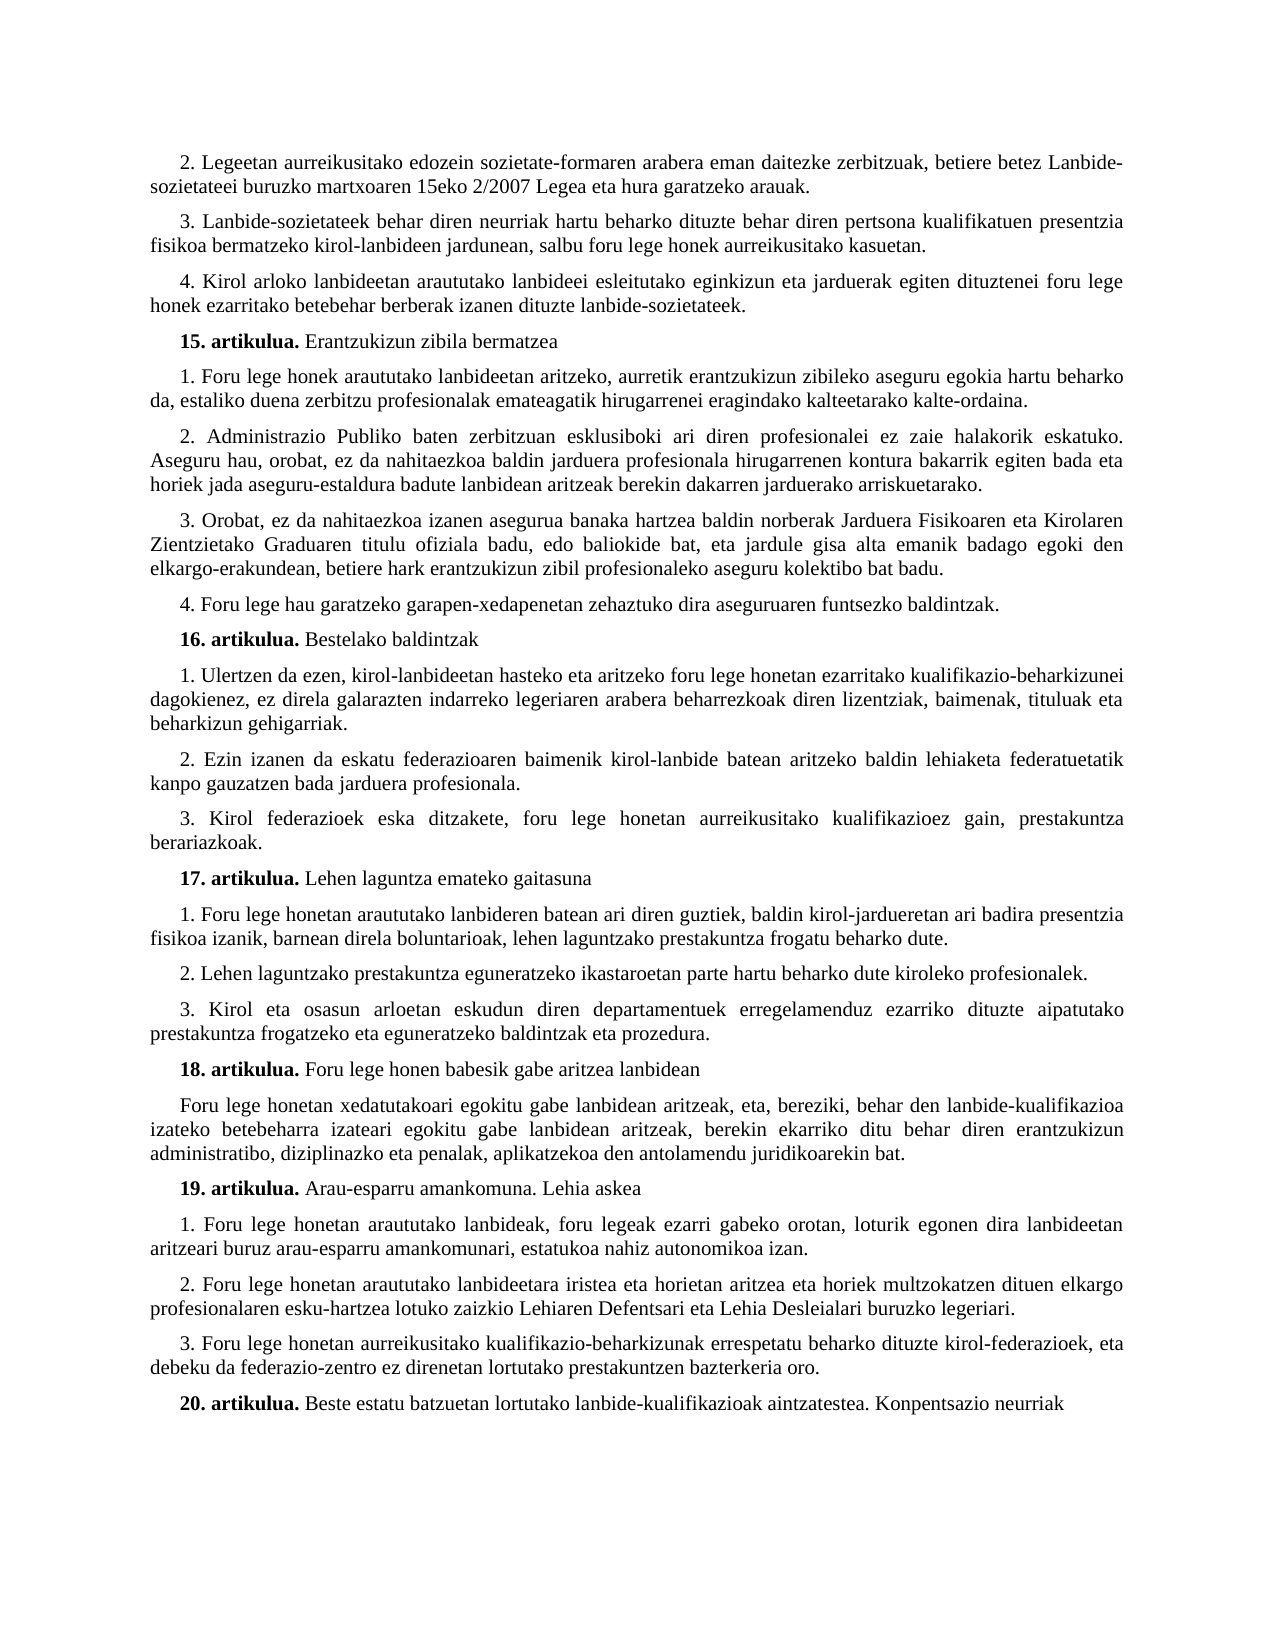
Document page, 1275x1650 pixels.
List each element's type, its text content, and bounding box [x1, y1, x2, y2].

text 1. Foru lege honek araututako lanbideetan aritzeko, aurretik erantzukizun zibileko aseguru egokia hartu beharko da, estaliko duena zerbitzu profesionalak emateagatik hirugarrenei eragindako kalteetarako kalte-ordaina. [150, 365, 1125, 413]
text 1. Ulertzen da ezen, kirol-lanbideetan hasteko eta aritzeko foru lege honetan ezarritako kualifikazio-beharkizunei dagokienez, ez direla galarazten indarreko legeriaren arabera beharrezkoak diren lizentziak, baimenak, tituluak eta beharkizun gehigarriak. [150, 663, 1125, 735]
text 3. Kirol eta osasun arloetan eskudun diren departamentuek erregelamenduz ezarriko dituzte aipatutako prestakuntza frogatzeko eta eguneratzeko baldintzak eta prozedura. [150, 997, 1125, 1045]
text 1. Foru lege honetan araututako lanbideren batean ari diren guztiek, baldin kirol-jardueretan ari badira presentzia fisikoa izanik, barnean direla boluntarioak, lehen laguntzako prestakuntza frogatu beharko dute. [150, 902, 1125, 950]
text 2. Foru lege honetan araututako lanbideetara iristea eta horietan aritzea eta horiek multzokatzen dituen elkargo profesionalaren esku-hartzea lotuko zaizkio Lehiaren Defentsari eta Lehia Desleialari buruzko legeriari. [150, 1272, 1125, 1320]
text 18. artikulua. Foru lege honen babesik gabe aritzea lanbidean [150, 1057, 1125, 1081]
text 17. artikulua. Lehen laguntza emateko gaitasuna [150, 866, 1125, 890]
text 4. Foru lege hau garatzeko garapen-xedapenetan zehaztuko dira aseguruaren funtsezko baldintzak. [150, 592, 1125, 616]
text Foru lege honetan xedatutakoari egokitu gabe lanbidean aritzeak, eta, bereziki, behar den lanbide-kualifikazioa izateko betebeharra izateari egokitu gabe lanbidean aritzeak, berekin ekarriko ditu behar diren erantzukizun administratibo, diziplinazko eta penalak, aplikatzekoa den antolamendu juridikoarekin bat. [150, 1093, 1125, 1165]
text 3. Foru lege honetan aurreikusitako kualifikazio-beharkizunak errespetatu beharko dituzte kirol-federazioek, eta debeku da federazio-zentro ez direnetan lortutako prestakuntzen bazterkeria oro. [150, 1332, 1125, 1379]
text 2. Lehen laguntzako prestakuntza eguneratzeko ikastaroetan parte hartu beharko dute kiroleko profesionalek. [150, 962, 1125, 986]
text 20. artikulua. Beste estatu batzuetan lortutako lanbide-kualifikazioak aintzatestea. Konpentsazio neurriak [150, 1391, 1125, 1415]
text 2. Administrazio Publiko baten zerbitzuan esklusiboki ari diren profesionalei ez zaie halakorik eskatuko. Aseguru hau, orobat, ez da nahitaezkoa baldin jarduera profesionala hirugarrenen kontura bakarrik egiten bada eta horiek jada aseguru-estaldura badute lanbidean aritzeak berekin dakarren jarduerako arriskuetarako. [150, 424, 1125, 496]
text 2. Legeetan aurreikusitako edozein sozietate-formaren arabera eman daitezke zerbitzuak, betiere betez Lanbide-sozietateei buruzko martxoaren 15eko 2/2007 Legea eta hura garatzeko arauak. [150, 150, 1125, 198]
text 16. artikulua. Bestelako baldintzak [150, 627, 1125, 651]
text 1. Foru lege honetan araututako lanbideak, foru legeak ezarri gabeko orotan, loturik egonen dira lanbideetan aritzeari buruz arau-esparru amankomunari, estatukoa nahiz autonomikoa izan. [150, 1212, 1125, 1260]
text 3. Lanbide-sozietateek behar diren neurriak hartu beharko dituzte behar diren pertsona kualifikatuen presentzia fisikoa bermatzeko kirol-lanbideen jardunean, salbu foru lege honek aurreikusitako kasuetan. [150, 210, 1125, 258]
text 3. Kirol federazioek eska ditzakete, foru lege honetan aurreikusitako kualifikazioez gain, prestakuntza berariazkoak. [150, 807, 1125, 854]
text 3. Orobat, ez da nahitaezkoa izanen asegurua banaka hartzea baldin norberak Jarduera Fisikoaren eta Kirolaren Zientzietako Graduaren titulu ofiziala badu, edo baliokide bat, eta jardule gisa alta emanik badago egoki den elkargo-erakundean, betiere hark erantzukizun zibil profesionaleko aseguru kolektibo bat badu. [150, 508, 1125, 580]
text 2. Ezin izanen da eskatu federazioaren baimenik kirol-lanbide batean aritzeko baldin lehiaketa federatuetatik kanpo gauzatzen bada jarduera profesionala. [150, 747, 1125, 795]
text 19. artikulua. Arau-esparru amankomuna. Lehia askea [150, 1176, 1125, 1200]
text 4. Kirol arloko lanbideetan araututako lanbideei esleitutako eginkizun eta jarduerak egiten dituztenei foru lege honek ezarritako betebehar berberak izanen dituzte lanbide-sozietateek. [150, 269, 1125, 317]
text 15. artikulua. Erantzukizun zibila bermatzea [150, 329, 1125, 353]
